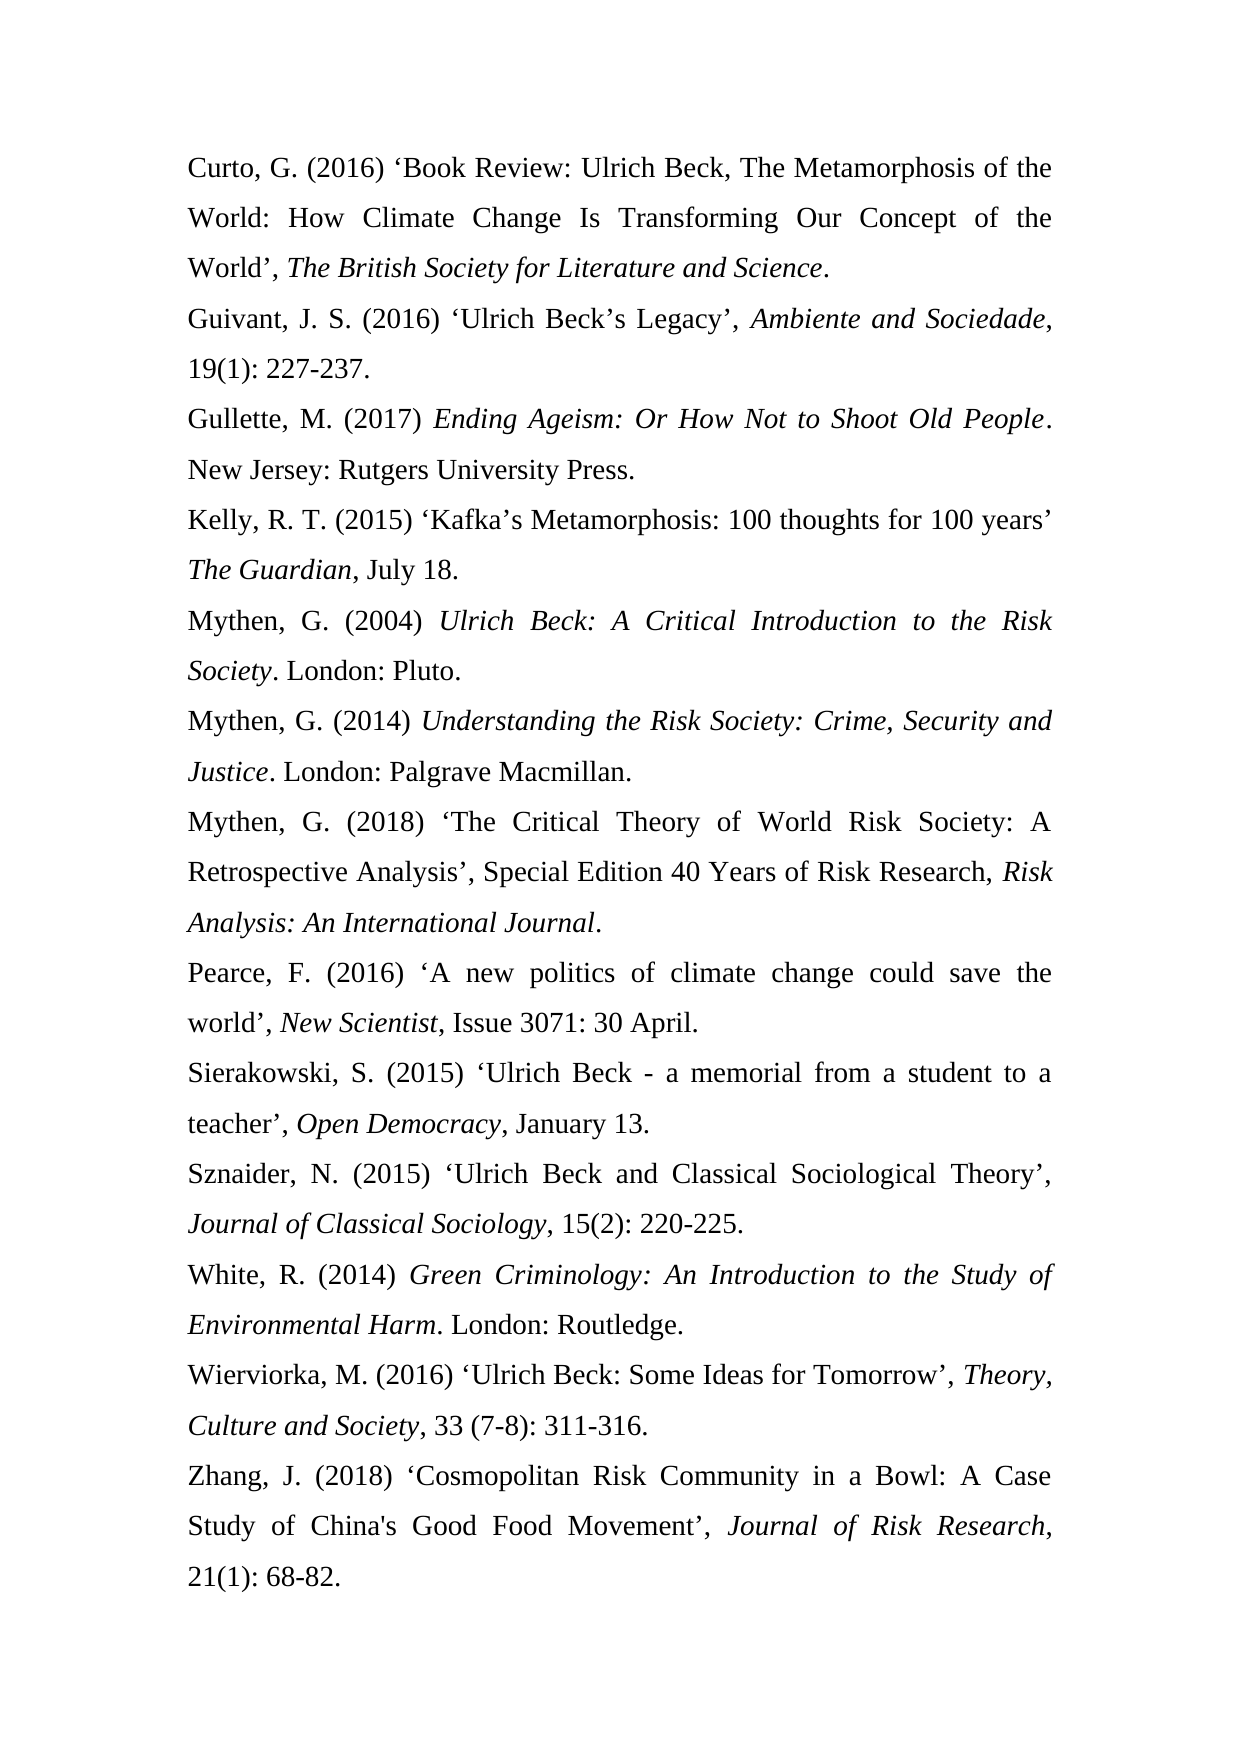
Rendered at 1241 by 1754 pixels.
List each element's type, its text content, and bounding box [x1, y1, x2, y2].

text Pearce, F. (2016) ‘A new politics of climate change could save the world’, New Scientist, Issue 3071: 30 April. [187, 955, 1053, 1039]
text White, R. (2014) Green Criminology: An Introduction to the Study of Environmental Harm. London: Routledge. [187, 1257, 1053, 1341]
text Kelly, R. T. (2015) ‘Kafka’s Metamorphosis: 100 thoughts for 100 years’ The Guardian, July 18. [187, 502, 1053, 586]
text Wierviorka, M. (2016) ‘Ulrich Beck: Some Ideas for Tomorrow’, Theory, Culture and Society, 33 (7-8): 311-316. [187, 1357, 1053, 1441]
text Zhang, J. (2018) ‘Cosmopolitan Risk Community in a Bowl: A Case Study of China's Good Food Movement’, Journal of Risk Research, 21(1): 68-82. [187, 1458, 1053, 1592]
text Mythen, G. (2018) ‘The Critical Theory of World Risk Society: A Retrospective Analysis’, Special Edition 40 Years of Risk Research, Risk Analysis: An International Journal. [187, 804, 1053, 938]
text Guivant, J. S. (2016) ‘Ulrich Beck’s Legacy’, Ambiente and Sociedade, 19(1): 227-237. [187, 301, 1053, 385]
text Sierakowski, S. (2015) ‘Ulrich Beck - a memorial from a student to a teacher’, Open Democracy, January 13. [187, 1056, 1053, 1139]
text Mythen, G. (2004) Ulrich Beck: A Critical Introduction to the Risk Society. London: Pluto. [187, 603, 1053, 687]
text Curto, G. (2016) ‘Book Review: Ulrich Beck, The Metamorphosis of the World: How Climate Change Is Transforming Our Concept of the World’, The British Society for Literature and Science. [187, 150, 1053, 284]
text Sznaider, N. (2015) ‘Ulrich Beck and Classical Sociological Theory’, Journal of Classical Sociology, 15(2): 220-225. [187, 1156, 1053, 1240]
text Gullette, M. (2017) Ending Ageism: Or How Not to Shoot Old People. New Jersey: Rutgers University Press. [187, 402, 1053, 485]
text Mythen, G. (2014) Understanding the Risk Society: Crime, Security and Justice. London: Palgrave Macmillan. [187, 703, 1053, 787]
